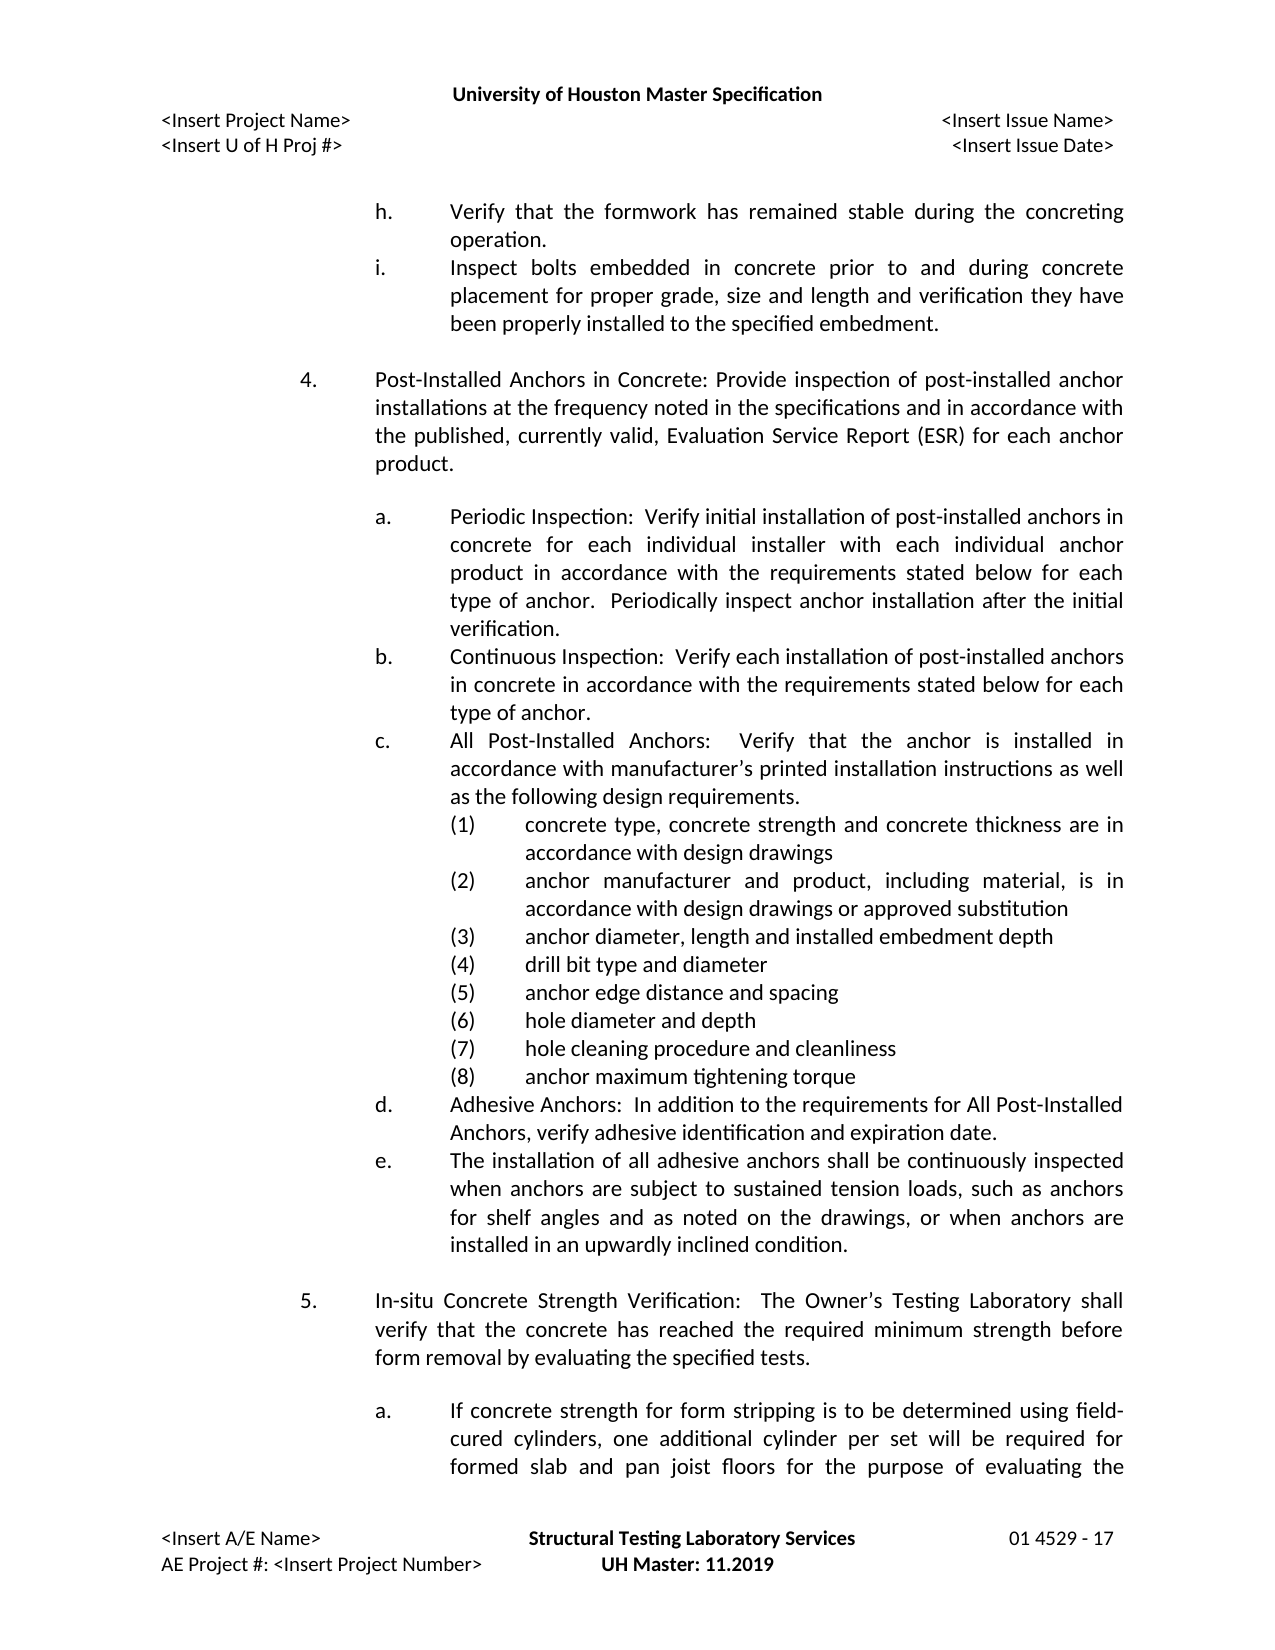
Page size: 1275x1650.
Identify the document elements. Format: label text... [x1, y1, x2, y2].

list hole cleaning procedure and cleanliness [450, 1034, 1125, 1062]
list Adhesive Anchors: In addition to the requirements for All Post-Installed Anchors, verify adhesive identification and expiration date. [375, 1091, 1125, 1147]
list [375, 1396, 1125, 1480]
list hole diameter and depth [450, 1006, 1125, 1034]
list Verify that the formwork has remained stable during the concreting operation. [375, 197, 1125, 253]
list anchor edge distance and spacing [450, 978, 1125, 1006]
list The installation of all adhesive anchors shall be continuously inspected when anchors are subject to sustained tension loads, such as anchors for shelf angles and as noted on the drawings, or when anchors are installed in an upwardly inclined condition. [375, 1147, 1125, 1259]
list Continuous Inspection: Verify each installation of post-installed anchors in concrete in accordance with the requirements stated below for each type of anchor. [375, 642, 1125, 726]
list All Post-Installed Anchors: Verify that the anchor is installed in accordance with manufacturer’s printed installation instructions as well as the following design requirements. [375, 726, 1125, 810]
list In-situ Concrete Strength Verification: The Owner’s Testing Laboratory shall verify that the concrete has reached the required minimum strength before form removal by evaluating the specified tests. [300, 1287, 1125, 1371]
list Periodic Inspection: Verify initial installation of post-installed anchors in concrete for each individual installer with each individual anchor product in accordance with the requirements stated below for each type of anchor. Periodically inspect anchor installation after the initial verification. [375, 502, 1125, 642]
list drill bit type and diameter [450, 950, 1125, 978]
list concrete type, concrete strength and concrete thickness are in accordance with design drawings [450, 810, 1125, 866]
list anchor manufacturer and product, including material, is in accordance with design drawings or approved substitution [450, 866, 1125, 922]
list anchor maximum tightening torque [450, 1062, 1125, 1091]
list anchor diameter, length and installed embedment depth [450, 922, 1125, 950]
list Post-Installed Anchors in Concrete: Provide inspection of post-installed anchor installations at the frequency noted in the specifications and in accordance with the published, currently valid, Evaluation Service Report (ESR) for each anchor product. [300, 365, 1125, 477]
list Inspect bolts embedded in concrete prior to and during concrete placement for proper grade, size and length and verification they have been properly installed to the specified embedment. [375, 253, 1125, 337]
